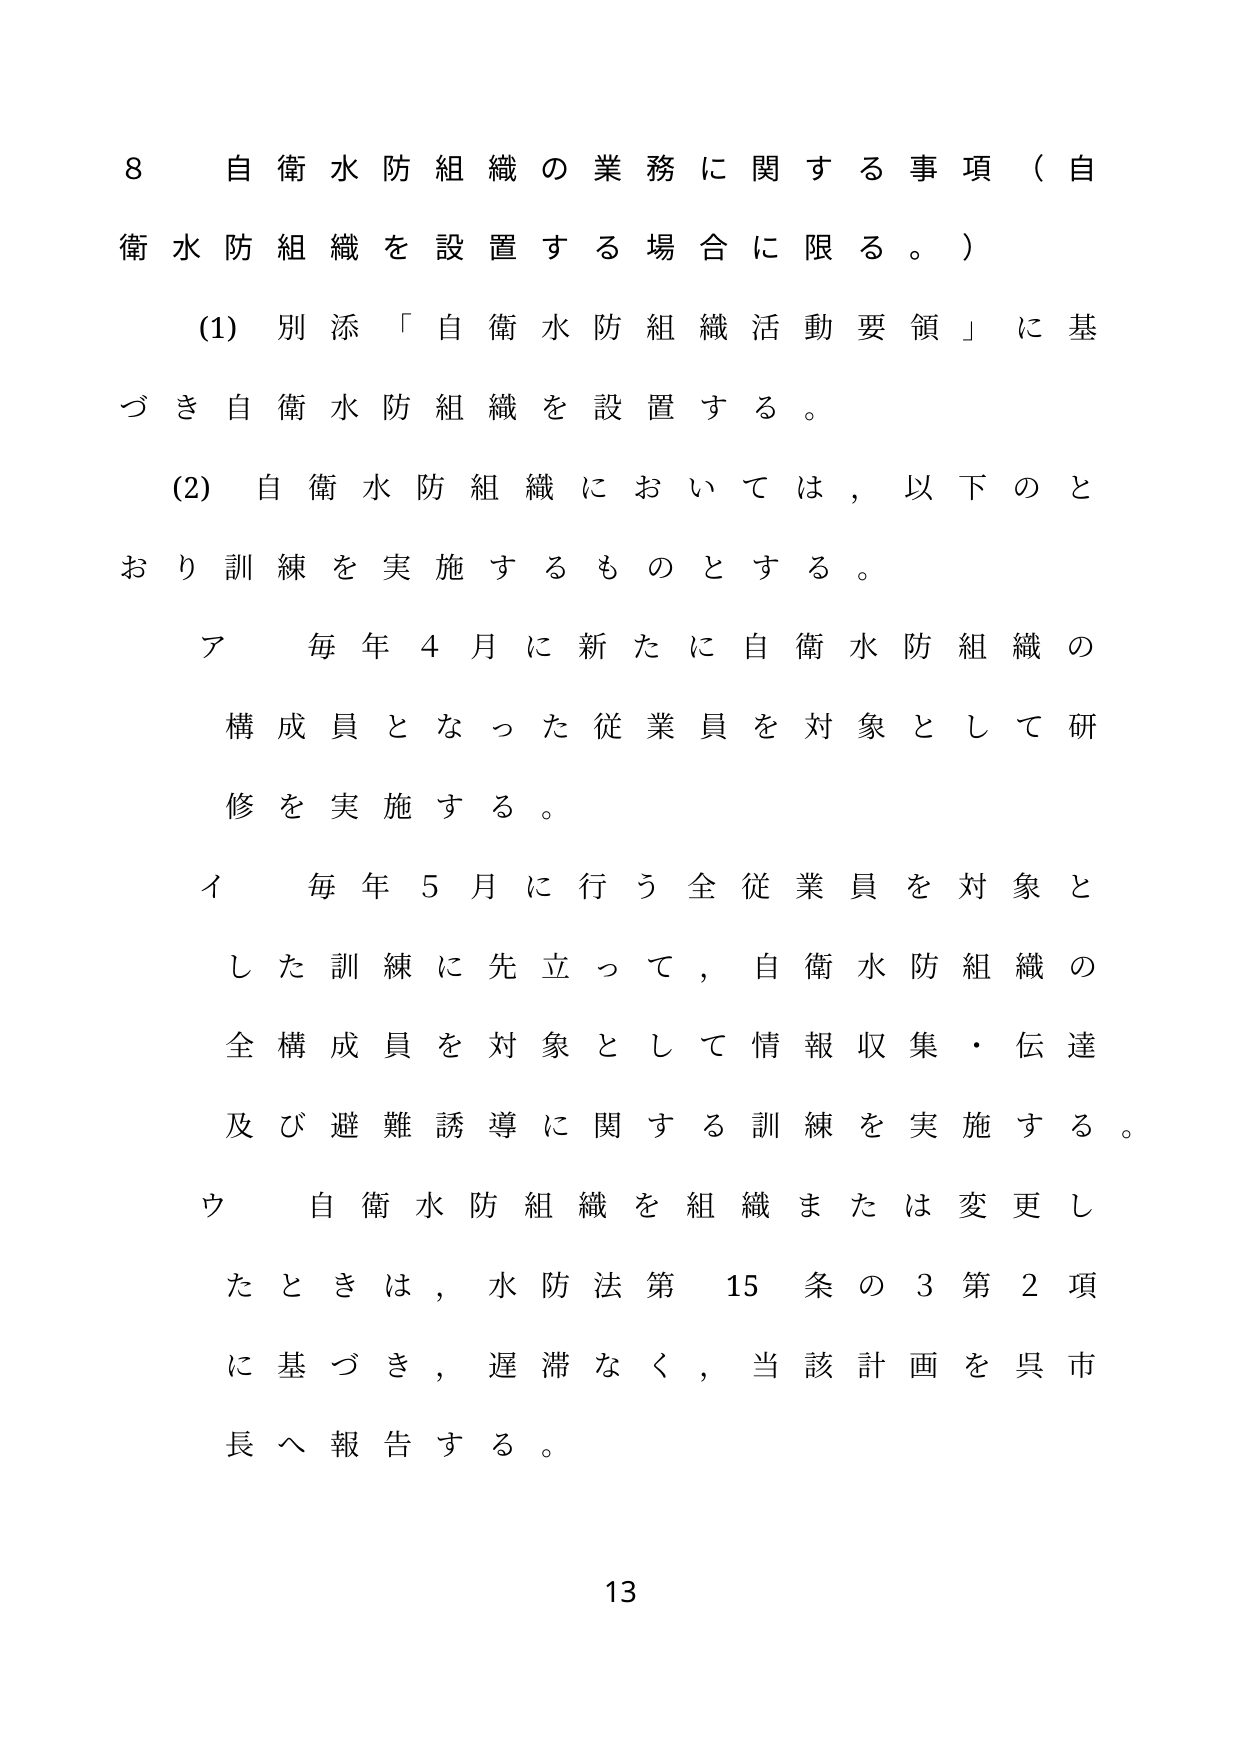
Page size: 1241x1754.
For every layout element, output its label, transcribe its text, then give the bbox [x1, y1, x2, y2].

text (2) 自衛水防組織においては，以下のとおり訓練を実施するものとする。 [119, 446, 1121, 605]
text (1) 別添「自衛水防組織活動要領」に基づき自衛水防組織を設置する。 [119, 286, 1121, 446]
text ア 毎年４月に新たに自衛水防組織の構成員となった従業員を対象として研修を実施する。 [172, 605, 1121, 845]
text ８ 自衛水防組織の業務に関する事項（自衛水防組織を設置する場合に限る。） [119, 127, 1121, 286]
text イ 毎年５月に行う全従業員を対象とした訓練に先立って，自衛水防組織の全構成員を対象として情報収集・伝達及び避難誘導に関する訓練を実施する。 [172, 845, 1121, 1164]
text ウ 自衛水防組織を組織または変更したときは，水防法第15条の３第２項に基づき，遅滞なく，当該計画を呉市長へ報告する。 [172, 1164, 1121, 1483]
